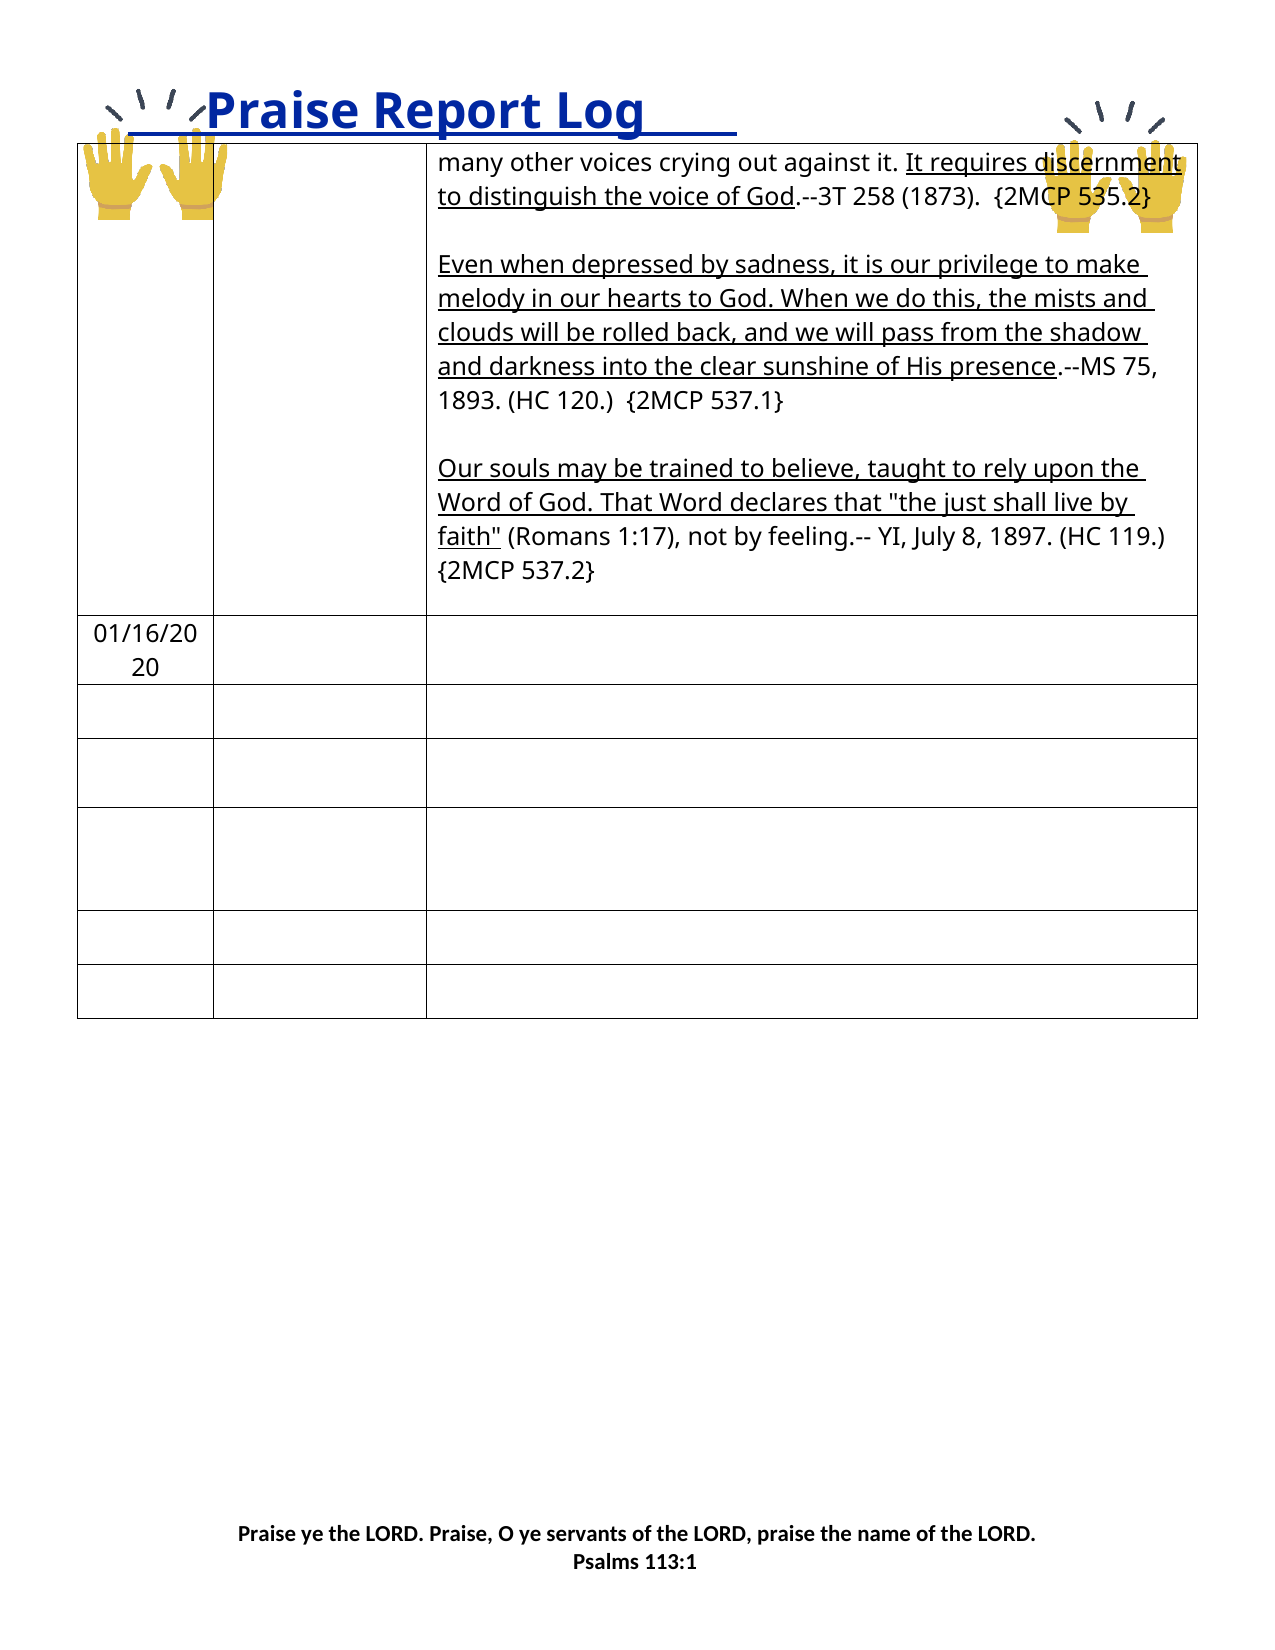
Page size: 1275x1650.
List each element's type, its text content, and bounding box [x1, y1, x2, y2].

table_cell [427, 739, 1197, 807]
table_cell [214, 685, 426, 738]
table_cell [427, 911, 1197, 964]
table_cell 01/16/2020 [78, 616, 213, 684]
table_cell [214, 911, 426, 964]
table_cell [78, 685, 213, 738]
table_cell [427, 808, 1197, 910]
table_cell [214, 616, 426, 684]
picture [1042, 96, 1187, 143]
table_cell [214, 965, 426, 1018]
table_cell [78, 965, 213, 1018]
table_cell [78, 739, 213, 807]
table_cell [427, 685, 1197, 738]
table_cell [214, 739, 426, 807]
table_cell [427, 965, 1197, 1018]
table_cell [78, 911, 213, 964]
table_cell [427, 616, 1197, 684]
table_cell Sister Elaine [214, 144, 426, 615]
picture [83, 84, 228, 143]
table_cell [78, 808, 213, 910]
picture [217, 99, 226, 109]
table_cell [214, 808, 426, 910]
table_cell 01/16/2020 [78, 144, 213, 615]
